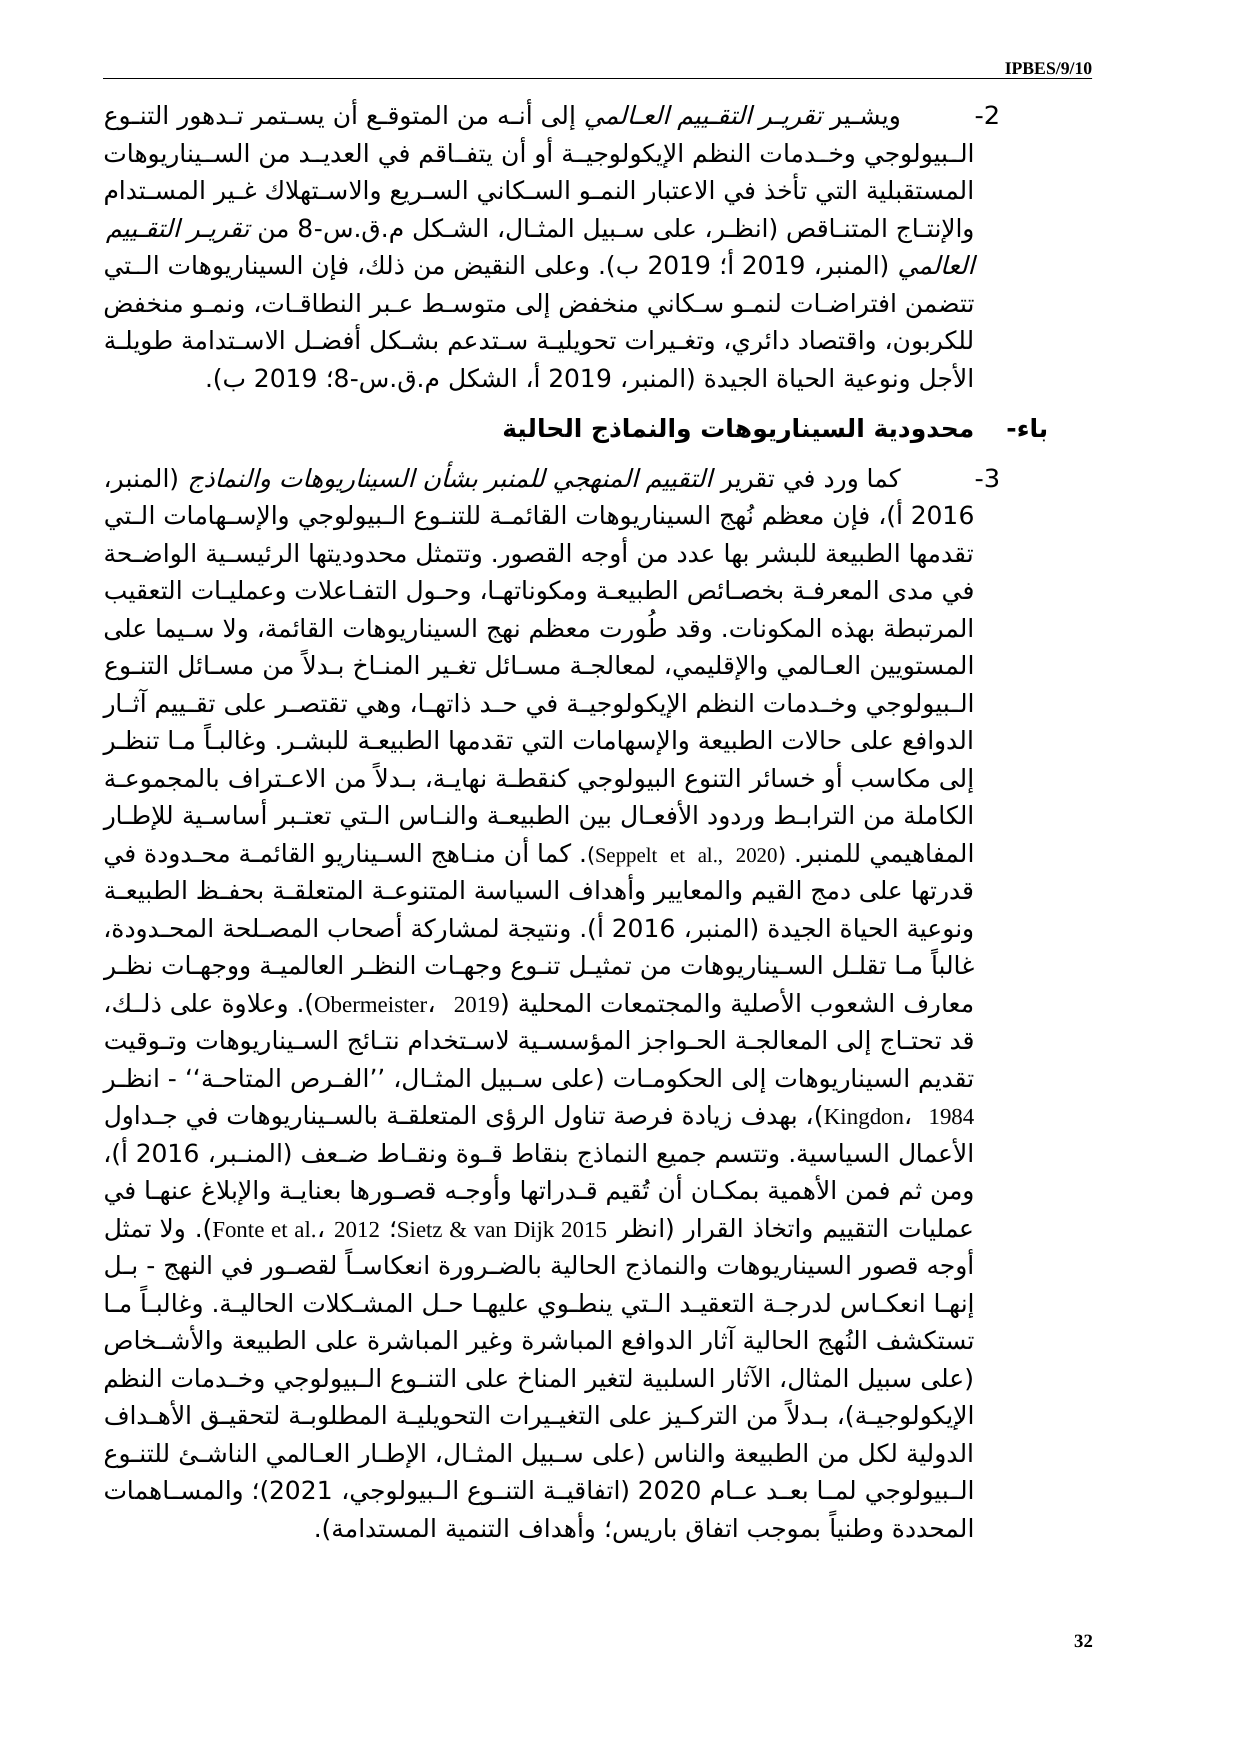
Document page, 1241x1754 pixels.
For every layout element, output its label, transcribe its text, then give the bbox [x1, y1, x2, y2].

list ويشير تقرير التقييم العالمي إلى أنه من المتوقع أن يستمر تدهور التنوع البيولوجي وخدمات النظم الإيكولوجية أو أن يتفاقم في العديد من السيناريوهات المستقبلية التي تأخذ في الاعتبار النمو السكاني السريع والاستهلاك غير المستدام والإنتاج المتناقص (انظر، على سبيل المثال، الشكل م.ق.س-8 من تقرير التقييم العالمي (المنبر، 2019 أ؛ 2019 ب). وعلى النقيض من ذلك، فإن السيناريوهات التي تتضمن افتراضات لنمو سكاني منخفض إلى متوسط عبر النطاقات، ونمو منخفض للكربون، واقتصاد دائري، وتغيرات تحويلية ستدعم بشكل أفضل الاستدامة طويلة الأجل ونوعية الحياة الجيدة (المنبر، 2019 أ، الشكل م.ق.س-8؛ 2019 ب). [103, 94, 974, 394]
list كما ورد في تقرير التقييم المنهجي للمنبر بشأن السيناريوهات والنماذج (المنبر، 2016 أ)، فإن معظم نُهج السيناريوهات القائمة للتنوع البيولوجي والإسهامات التي تقدمها الطبيعة للبشر بها عدد من أوجه القصور. وتتمثل محدوديتها الرئيسية الواضحة في مدى المعرفة بخصائص الطبيعة ومكوناتها، وحول التفاعلات وعمليات التعقيب المرتبطة بهذه المكونات. وقد طُورت معظم نهج السيناريوهات القائمة، ولا سيما على المستويين العالمي والإقليمي، لمعالجة مسائل تغير المناخ بدلاً من مسائل التنوع البيولوجي وخدمات النظم الإيكولوجية في حد ذاتها، وهي تقتصر على تقييم آثار الدوافع على حالات الطبيعة والإسهامات التي تقدمها الطبيعة للبشر. وغالباً ما تنظر إلى مكاسب أو خسائر التنوع البيولوجي كنقطة نهاية، بدلاً من الاعتراف بالمجموعة الكاملة من الترابط وردود الأفعال بين الطبيعة والناس التي تعتبر أساسية للإطار المفاهيمي للمنبر. (Seppelt et al., 2020). كما أن مناهج السيناريو القائمة محدودة في قدرتها على دمج القيم والمعايير وأهداف السياسة المتنوعة المتعلقة بحفظ الطبيعة ونوعية الحياة الجيدة (المنبر، 2016 أ). ونتيجة لمشاركة أصحاب المصلحة المحدودة، غالباً ما تقلل السيناريوهات من تمثيل تنوع وجهات النظر العالمية ووجهات نظر معارف الشعوب الأصلية والمجتمعات المحلية (Obermeister، 2019). وعلاوة على ذلك، قد تحتاج إلى المعالجة الحواجز المؤسسية لاستخدام نتائج السيناريوهات وتوقيت تقديم السيناريوهات إلى الحكومات (على سبيل المثال، ’’الفرص المتاحة‘‘ - انظر Kingdon، 1984)، بهدف زيادة فرصة تناول الرؤى المتعلقة بالسيناريوهات في جداول الأعمال السياسية. وتتسم جميع النماذج بنقاط قوة ونقاط ضعف (المنبر، 2016 أ)، ومن ثم فمن الأهمية بمكان أن تُقيم قدراتها وأوجه قصورها بعناية والإبلاغ عنها في عمليات التقييم واتخاذ القرار (انظر Sietz & van Dijk 2015؛ Fonte et al.، 2012). ولا تمثل أوجه قصور السيناريوهات والنماذج الحالية بالضرورة انعكاساً لقصور في النهج - بل إنها انعكاس لدرجة التعقيد التي ينطوي عليها حل المشكلات الحالية. وغالباً ما تستكشف النُهج الحالية آثار الدوافع المباشرة وغير المباشرة على الطبيعة والأشخاص (على سبيل المثال، الآثار السلبية لتغير المناخ على التنوع البيولوجي وخدمات النظم الإيكولوجية)، بدلاً من التركيز على التغييرات التحويلية المطلوبة لتحقيق الأهداف الدولية لكل من الطبيعة والناس (على سبيل المثال، الإطار العالمي الناشئ للتنوع البيولوجي لما بعد عام 2020 (اتفاقية التنوع البيولوجي، 2021)؛ والمساهمات المحددة وطنياً بموجب اتفاق باريس؛ وأهداف التنمية المستدامة). [103, 457, 974, 1544]
text باء- محدودية السيناريوهات والنماذج الحالية [235, 407, 1048, 444]
